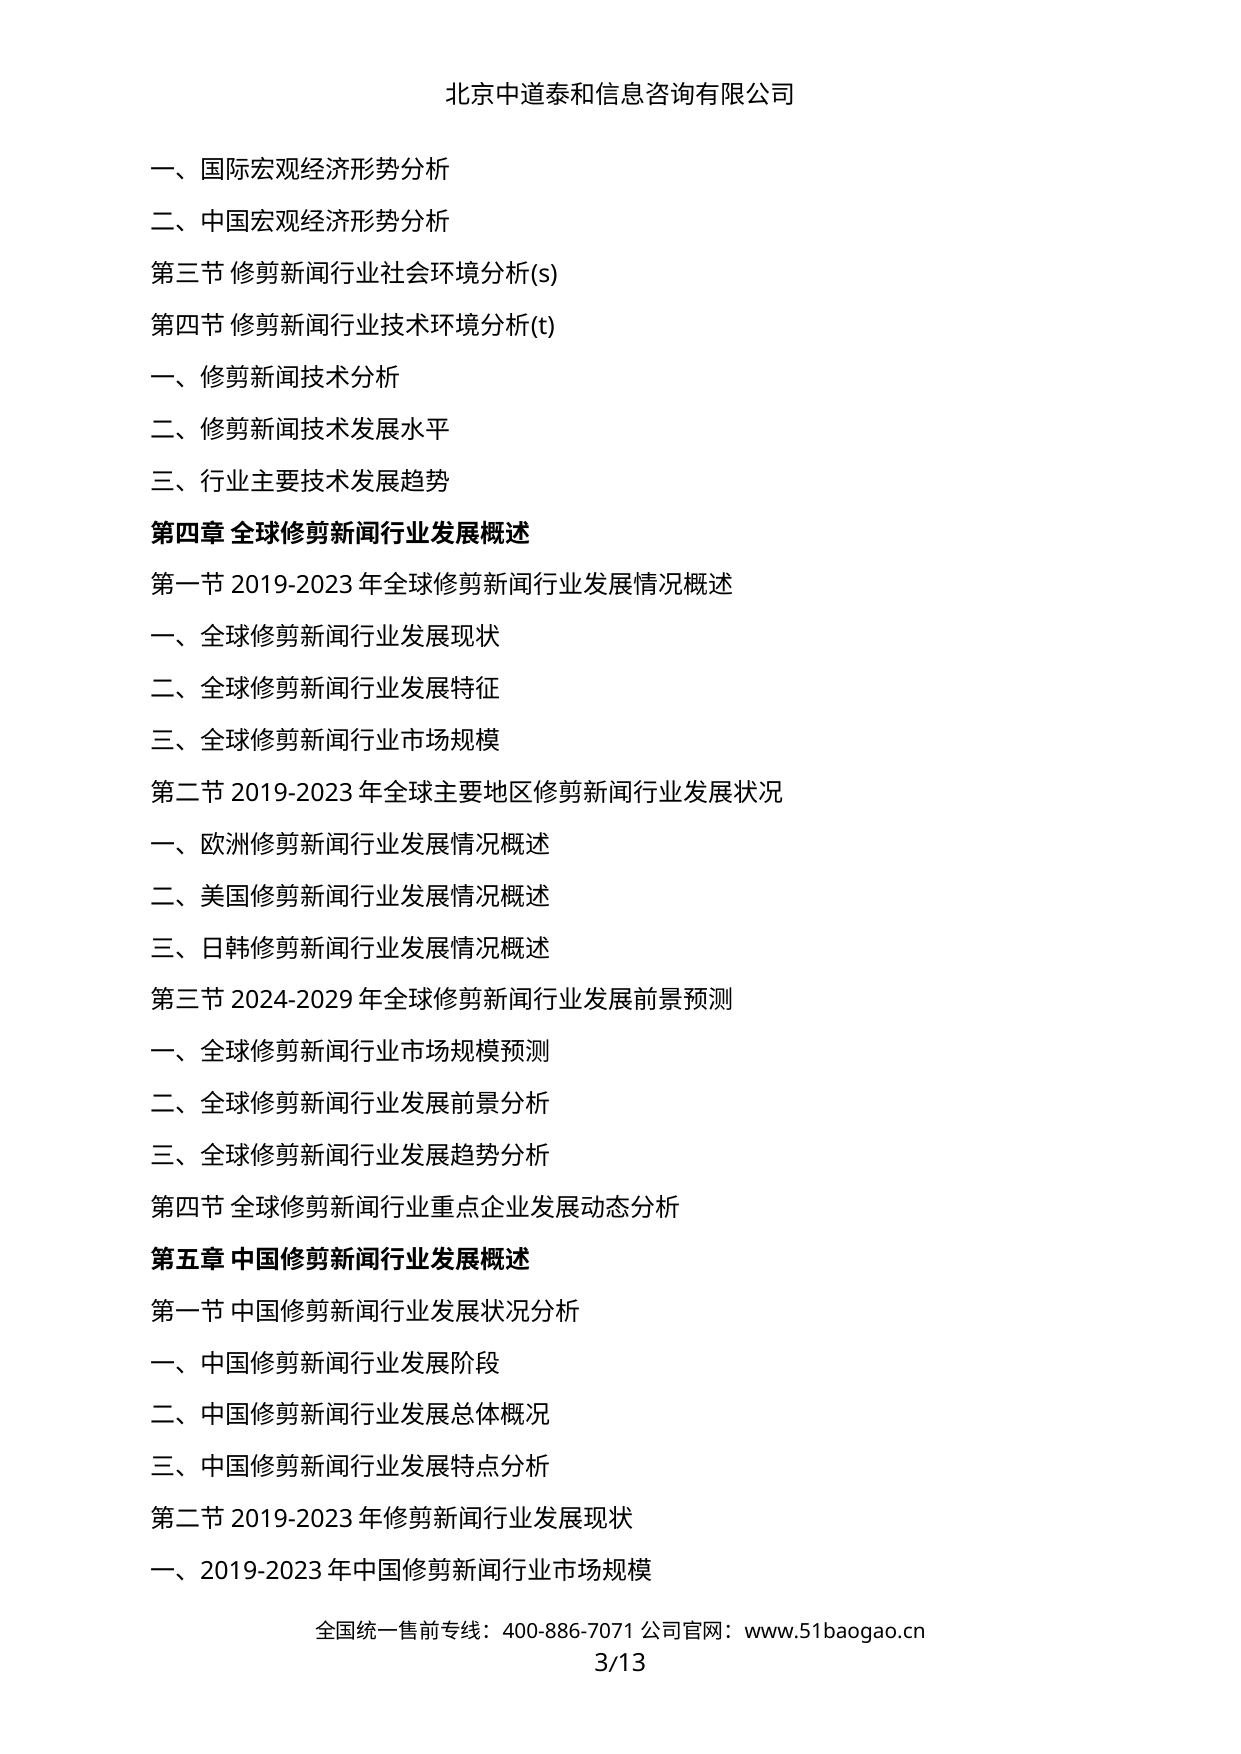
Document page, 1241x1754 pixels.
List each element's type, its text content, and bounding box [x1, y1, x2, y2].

text 三、中国修剪新闻行业发展特点分析 [150, 1447, 1090, 1483]
text 三、全球修剪新闻行业市场规模 [150, 721, 1090, 757]
text 一、欧洲修剪新闻行业发展情况概述 [150, 824, 1090, 861]
text 第三节 2024-2029年全球修剪新闻行业发展前景预测 [150, 980, 1090, 1016]
text 一、全球修剪新闻行业市场规模预测 [150, 1032, 1090, 1068]
text 第一节 中国修剪新闻行业发展状况分析 [150, 1291, 1090, 1327]
text 第二节 2019-2023年全球主要地区修剪新闻行业发展状况 [150, 772, 1090, 809]
text 一、2019-2023年中国修剪新闻行业市场规模 [150, 1551, 1090, 1587]
text 一、国际宏观经济形势分析 [150, 150, 1090, 186]
text 第一节 2019-2023年全球修剪新闻行业发展情况概述 [150, 565, 1090, 601]
text 第四节 全球修剪新闻行业重点企业发展动态分析 [150, 1187, 1090, 1224]
text 第二节 2019-2023年修剪新闻行业发展现状 [150, 1499, 1090, 1535]
text 三、行业主要技术发展趋势 [150, 461, 1090, 497]
text 第四章 全球修剪新闻行业发展概述 [150, 513, 1090, 549]
text 二、全球修剪新闻行业发展特征 [150, 669, 1090, 705]
text 一、全球修剪新闻行业发展现状 [150, 617, 1090, 653]
text 二、修剪新闻技术发展水平 [150, 409, 1090, 446]
text 二、中国宏观经济形势分析 [150, 202, 1090, 238]
text 第三节 修剪新闻行业社会环境分析(s) [150, 254, 1090, 290]
text 二、全球修剪新闻行业发展前景分析 [150, 1084, 1090, 1120]
text 第五章 中国修剪新闻行业发展概述 [150, 1239, 1090, 1276]
text 三、日韩修剪新闻行业发展情况概述 [150, 928, 1090, 964]
text 第四节 修剪新闻行业技术环境分析(t) [150, 306, 1090, 342]
text 二、中国修剪新闻行业发展总体概况 [150, 1395, 1090, 1431]
text 一、修剪新闻技术分析 [150, 357, 1090, 394]
text 三、全球修剪新闻行业发展趋势分析 [150, 1136, 1090, 1172]
text 二、美国修剪新闻行业发展情况概述 [150, 876, 1090, 912]
text 一、中国修剪新闻行业发展阶段 [150, 1343, 1090, 1379]
